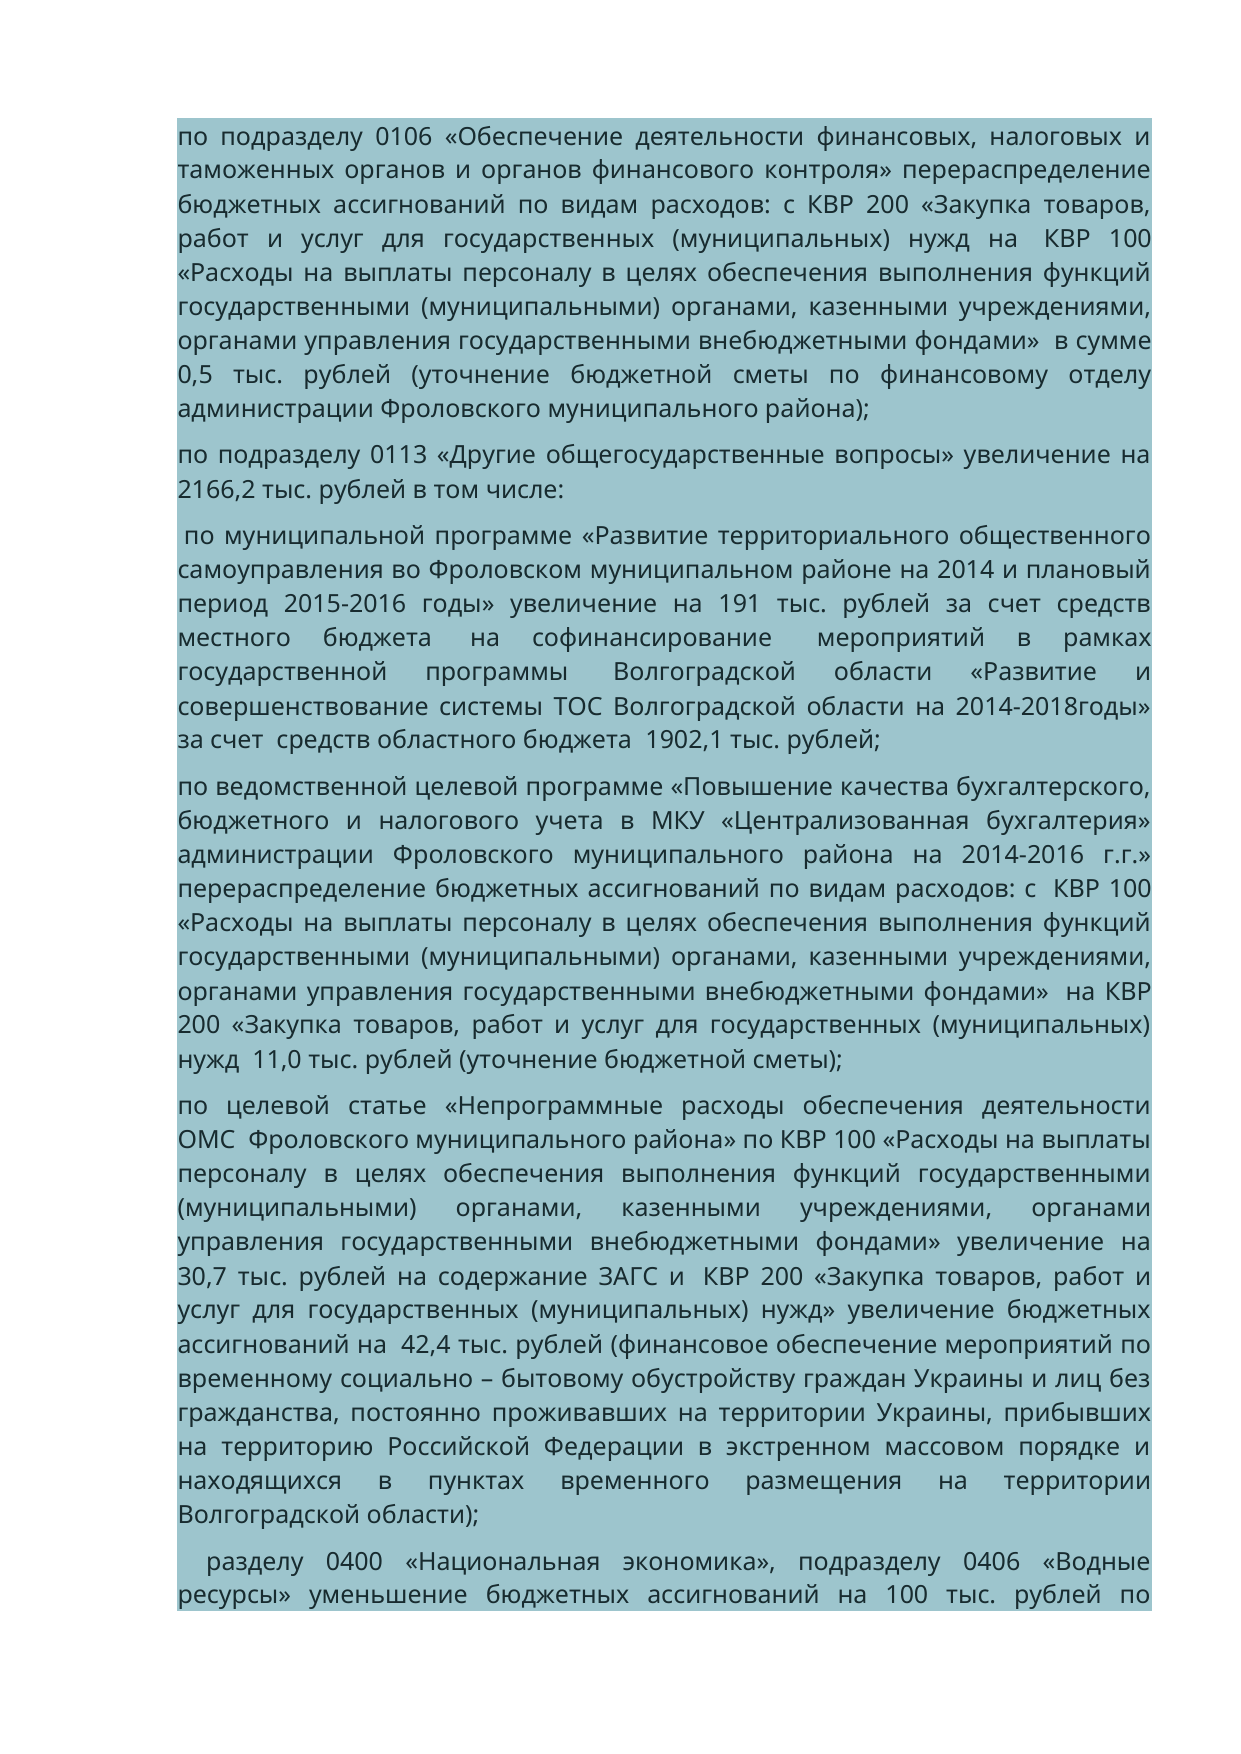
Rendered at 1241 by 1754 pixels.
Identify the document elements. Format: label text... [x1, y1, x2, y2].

text по муниципальной программе «Развитие территориального общественного самоуправления во Фроловском муниципальном районе на 2014 и плановый период 2015-2016 годы» увеличение на 191 тыс. рублей за счет средств местного бюджета на софинансирование мероприятий в рамках государственной программы Волгоградской области «Развитие и совершенствование системы ТОС Волгоградской области на 2014-2018годы» за счет средств областного бюджета 1902,1 тыс. рублей; [177, 518, 1152, 756]
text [177, 1543, 1152, 1611]
text по ведомственной целевой программе «Повышение качества бухгалтерского, бюджетного и налогового учета в МКУ «Централизованная бухгалтерия» администрации Фроловского муниципального района на 2014-2016 г.г.» перераспределение бюджетных ассигнований по видам расходов: с КВР 100 «Расходы на выплаты персоналу в целях обеспечения выполнения функций государственными (муниципальными) органами, казенными учреждениями, органами управления государственными внебюджетными фондами» на КВР 200 «Закупка товаров, работ и услуг для государственных (муниципальных) нужд 11,0 тыс. рублей (уточнение бюджетной сметы); [177, 769, 1152, 1075]
text по целевой статье «Непрограммные расходы обеспечения деятельности ОМС Фроловского муниципального района» по КВР 100 «Расходы на выплаты персоналу в целях обеспечения выполнения функций государственными (муниципальными) органами, казенными учреждениями, органами управления государственными внебюджетными фондами» увеличение на 30,7 тыс. рублей на содержание ЗАГС и КВР 200 «Закупка товаров, работ и услуг для государственных (муниципальных) нужд» увеличение бюджетных ассигнований на 42,4 тыс. рублей (финансовое обеспечение мероприятий по временному социально – бытовому обустройству граждан Украины и лиц без гражданства, постоянно проживавших на территории Украины, прибывших на территорию Российской Федерации в экстренном массовом порядке и находящихся в пунктах временного размещения на территории Волгоградской области); [177, 1088, 1152, 1531]
text по подразделу 0106 «Обеспечение деятельности финансовых, налоговых и таможенных органов и органов финансового контроля» перераспределение бюджетных ассигнований по видам расходов: с КВР 200 «Закупка товаров, работ и услуг для государственных (муниципальных) нужд на КВР 100 «Расходы на выплаты персоналу в целях обеспечения выполнения функций государственными (муниципальными) органами, казенными учреждениями, органами управления государственными внебюджетными фондами» в сумме 0,5 тыс. рублей (уточнение бюджетной сметы по финансовому отделу администрации Фроловского муниципального района); [177, 118, 1152, 425]
text по подразделу 0113 «Другие общегосударственные вопросы» увеличение на 2166,2 тыс. рублей в том числе: [177, 437, 1152, 505]
